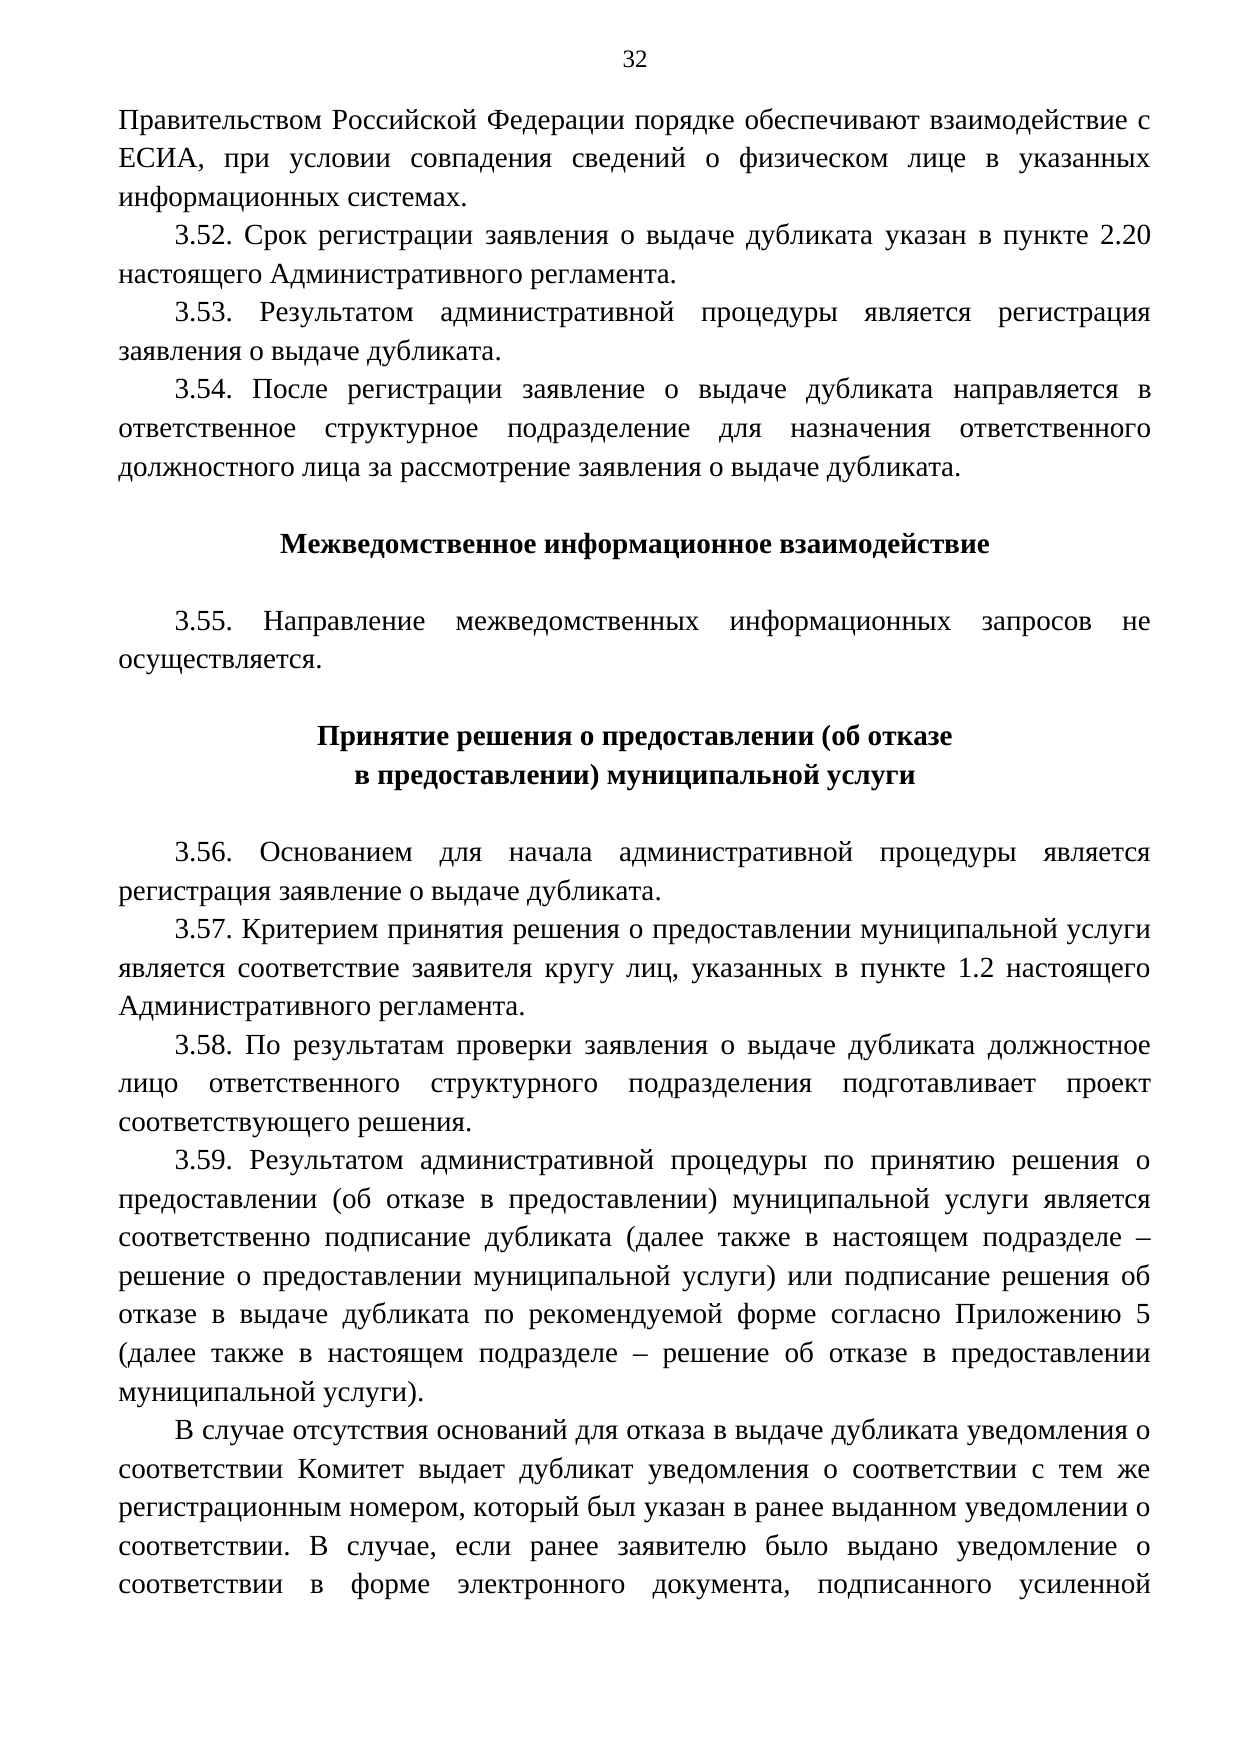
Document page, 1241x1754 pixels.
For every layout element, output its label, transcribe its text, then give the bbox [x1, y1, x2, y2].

text 3.57. Критерием принятия решения о предоставлении муниципальной услуги является соответствие заявителя кругу лиц, указанных в пункте 1.2 настоящего Административного регламента. [118, 911, 1152, 1022]
text 3.54. После регистрации заявление о выдаче дубликата направляется в ответственное структурное подразделение для назначения ответственного должностного лица за рассмотрение заявления о выдаче дубликата. [118, 372, 1152, 482]
title в предоставлении) муниципальной услуги [118, 757, 1152, 791]
text 3.59. Результатом административной процедуры по принятию решения о предоставлении (об отказе в предоставлении) муниципальной услуги является соответственно подписание дубликата (далее также в настоящем подразделе – решение о предоставлении муниципальной услуги) или подписание решения об отказе в выдаче дубликата по рекомендуемой форме согласно Приложению 5 (далее также в настоящем подразделе – решение об отказе в предоставлении муниципальной услуги). [118, 1142, 1152, 1407]
text 3.52. Срок регистрации заявления о выдаче дубликата указан в пункте 2.20 настоящего Административного регламента. [118, 217, 1152, 289]
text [118, 102, 1152, 212]
text 3.58. По результатам проверки заявления о выдаче дубликата должностное лицо ответственного структурного подразделения подготавливает проект соответствующего решения. [118, 1027, 1152, 1137]
text 3.55. Направление межведомственных информационных запросов не осуществляется. [118, 603, 1152, 675]
text 3.56. Основанием для начала административной процедуры является регистрация заявление о выдаче дубликата. [118, 834, 1152, 906]
title Принятие решения о предоставлении (об отказе [118, 718, 1152, 752]
text 3.53. Результатом административной процедуры является регистрация заявления о выдаче дубликата. [118, 294, 1152, 367]
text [118, 1412, 1152, 1600]
title Межведомственное информационное взаимодействие [118, 526, 1152, 559]
